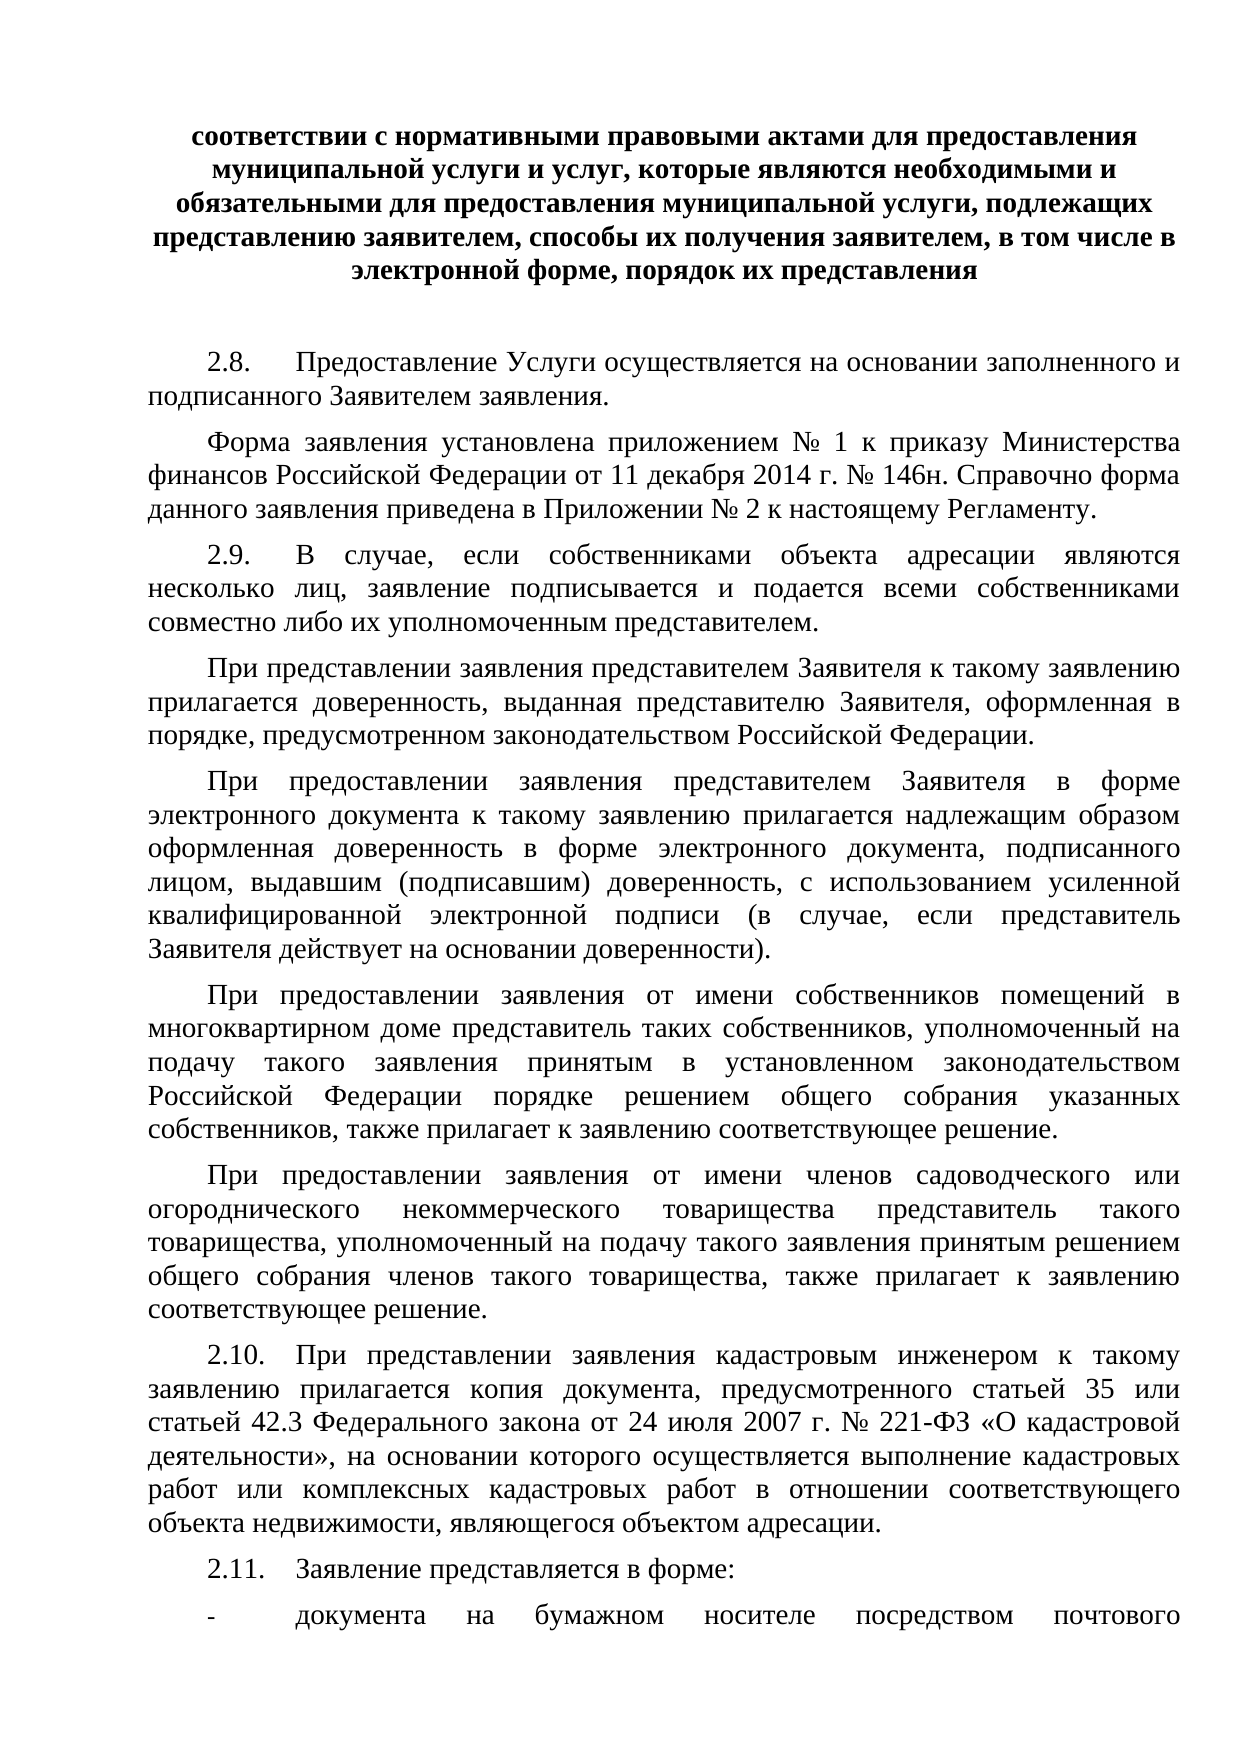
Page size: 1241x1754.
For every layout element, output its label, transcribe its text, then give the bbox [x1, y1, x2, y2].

text 2.8. Предоставление Услуги осуществляется на основании заполненного и подписанного Заявителем заявления. [148, 344, 1181, 411]
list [148, 1597, 1181, 1631]
text 2.11. Заявление представляется в форме: [148, 1551, 1181, 1585]
text 2.9. В случае, если собственниками объекта адресации являются несколько лиц, заявление подписывается и подается всеми собственниками совместно либо их уполномоченным представителем. [148, 537, 1181, 638]
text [148, 118, 1181, 286]
text 2.10. При представлении заявления кадастровым инженером к такому заявлению прилагается копия документа, предусмотренного статьей 35 или статьей 42.3 Федерального закона от 24 июля 2007 г. № 221-ФЗ «О кадастровой деятельности», на основании которого осуществляется выполнение кадастровых работ или комплексных кадастровых работ в отношении соответствующего объекта недвижимости, являющегося объектом адресации. [148, 1337, 1181, 1539]
text Форма заявления установлена приложением № 1 к приказу Министерства финансов Российской Федерации от 11 декабря 2014 г. № 146н. Справочно форма данного заявления приведена в Приложении № 2 к настоящему Регламенту. [148, 424, 1181, 524]
text При предоставлении заявления от имени членов садоводческого или огороднического некоммерческого товарищества представитель такого товарищества, уполномоченный на подачу такого заявления принятым решением общего собрания членов такого товарищества, также прилагает к заявлению соответствующее решение. [148, 1157, 1181, 1325]
text При предоставлении заявления представителем Заявителя в форме электронного документа к такому заявлению прилагается надлежащим образом оформленная доверенность в форме электронного документа, подписанного лицом, выдавшим (подписавшим) доверенность, с использованием усиленной квалифицированной электронной подписи (в случае, если представитель Заявителя действует на основании доверенности). [148, 763, 1181, 964]
text При представлении заявления представителем Заявителя к такому заявлению прилагается доверенность, выданная представителю Заявителя, оформленная в порядке, предусмотренном законодательством Российской Федерации. [148, 650, 1181, 751]
text При предоставлении заявления от имени собственников помещений в многоквартирном доме представитель таких собственников, уполномоченный на подачу такого заявления принятым в установленном законодательством Российской Федерации порядке решением общего собрания указанных собственников, также прилагает к заявлению соответствующее решение. [148, 977, 1181, 1145]
